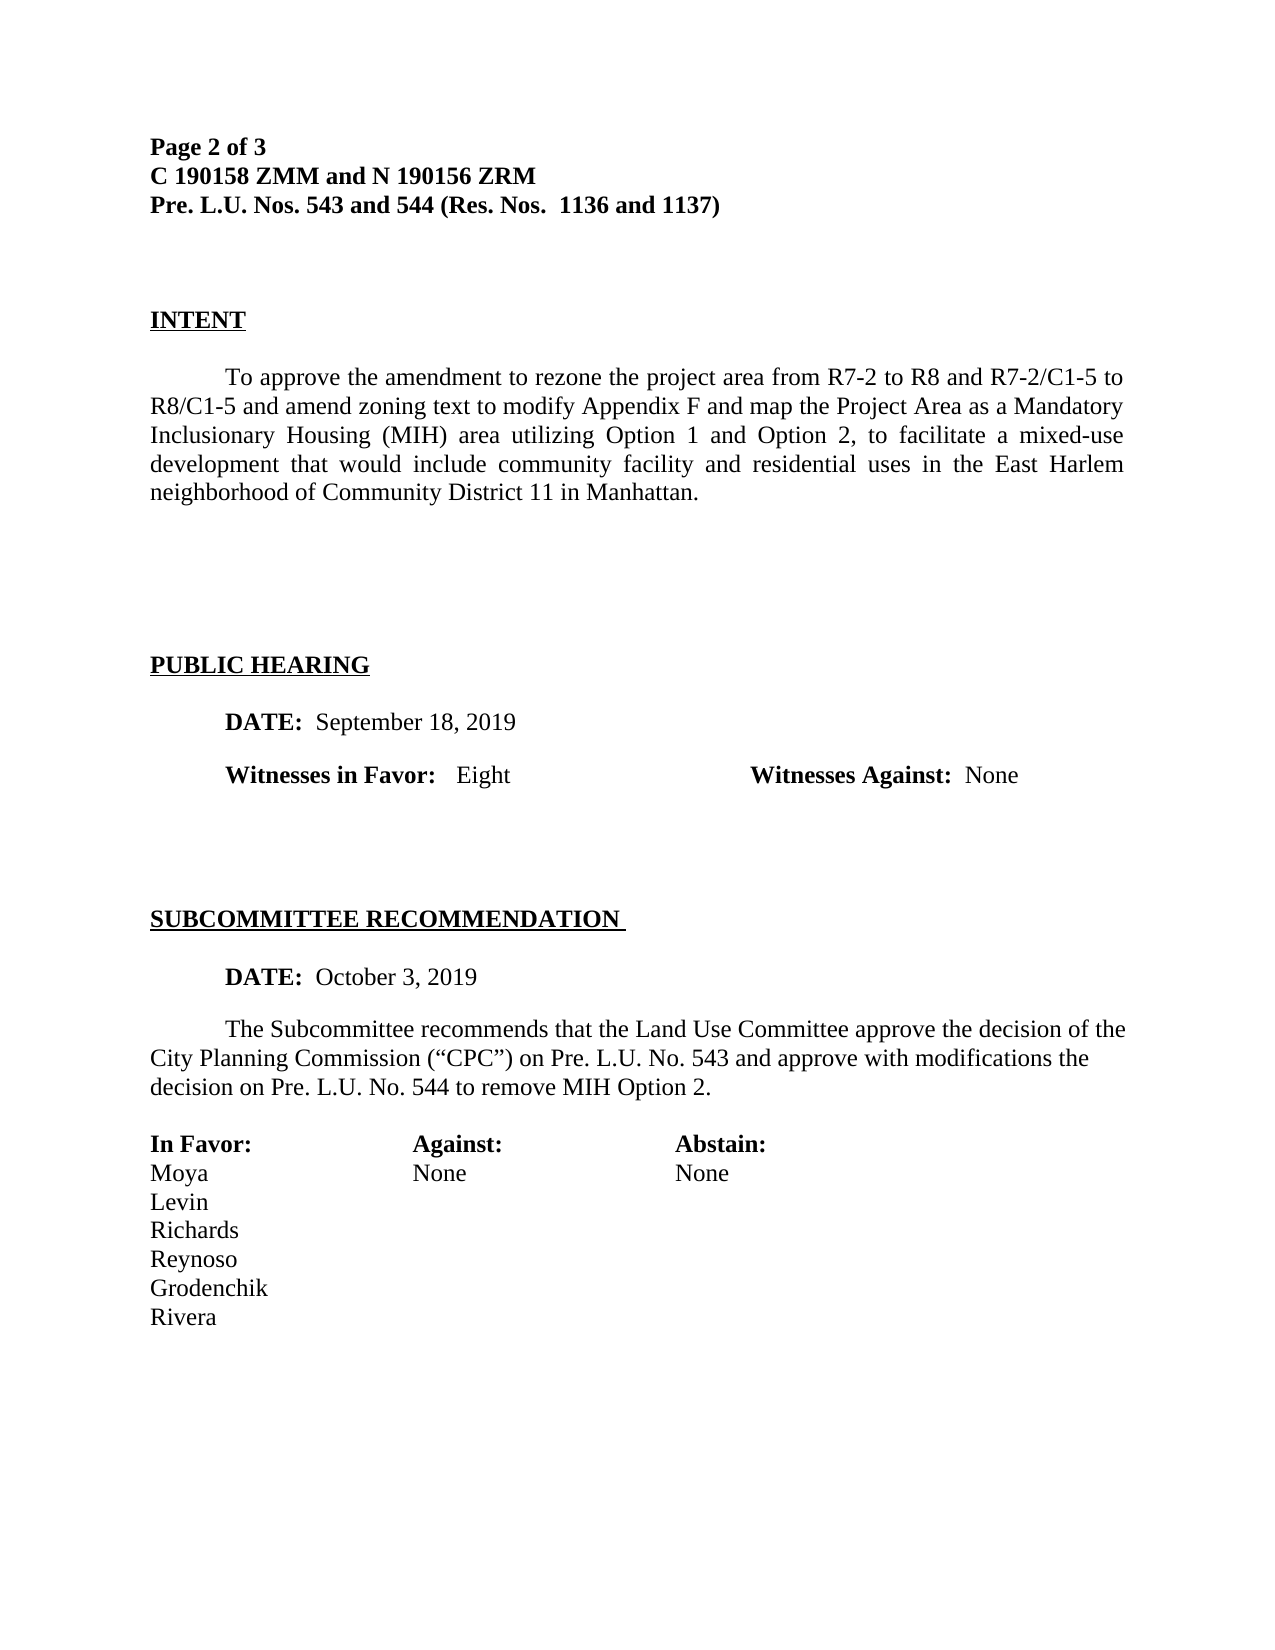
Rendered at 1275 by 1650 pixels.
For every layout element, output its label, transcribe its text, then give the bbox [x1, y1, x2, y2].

text To approve the amendment to rezone the project area from R7-2 to R8 and R7-2/C1-5 to R8/C1-5 and amend zoning text to modify Appendix F and map the Project Area as a Mandatory Inclusionary Housing (MIH) area utilizing Option 1 and Option 2, to facilitate a mixed-use development that would include community facility and residential uses in the East Harlem neighborhood of Community District 11 in Manhattan. [150, 362, 1125, 506]
text Levin [150, 1187, 1125, 1216]
text DATE: October 3, 2019 [150, 962, 1125, 990]
text Rivera [150, 1302, 1125, 1331]
subtitle INTENT [150, 305, 1125, 334]
text Grodenchik [150, 1273, 1125, 1302]
text Reynoso [150, 1244, 1125, 1273]
text Moya None None [150, 1158, 1125, 1187]
text Witnesses in Favor: Eight Witnesses Against: None [150, 760, 1125, 789]
text In Favor: Against: Abstain: [150, 1129, 1125, 1158]
subtitle SUBCOMMITTEE RECOMMENDATION [150, 904, 1125, 933]
text DATE: September 18, 2019 [150, 707, 1125, 736]
subtitle PUBLIC HEARING [150, 650, 1125, 679]
text The Subcommittee recommends that the Land Use Committee approve the decision of the City Planning Commission (“CPC”) on Pre. L.U. No. 543 and approve with modifications the decision on Pre. L.U. No. 544 to remove MIH Option 2. [150, 1014, 1162, 1101]
text Richards [150, 1216, 1125, 1244]
